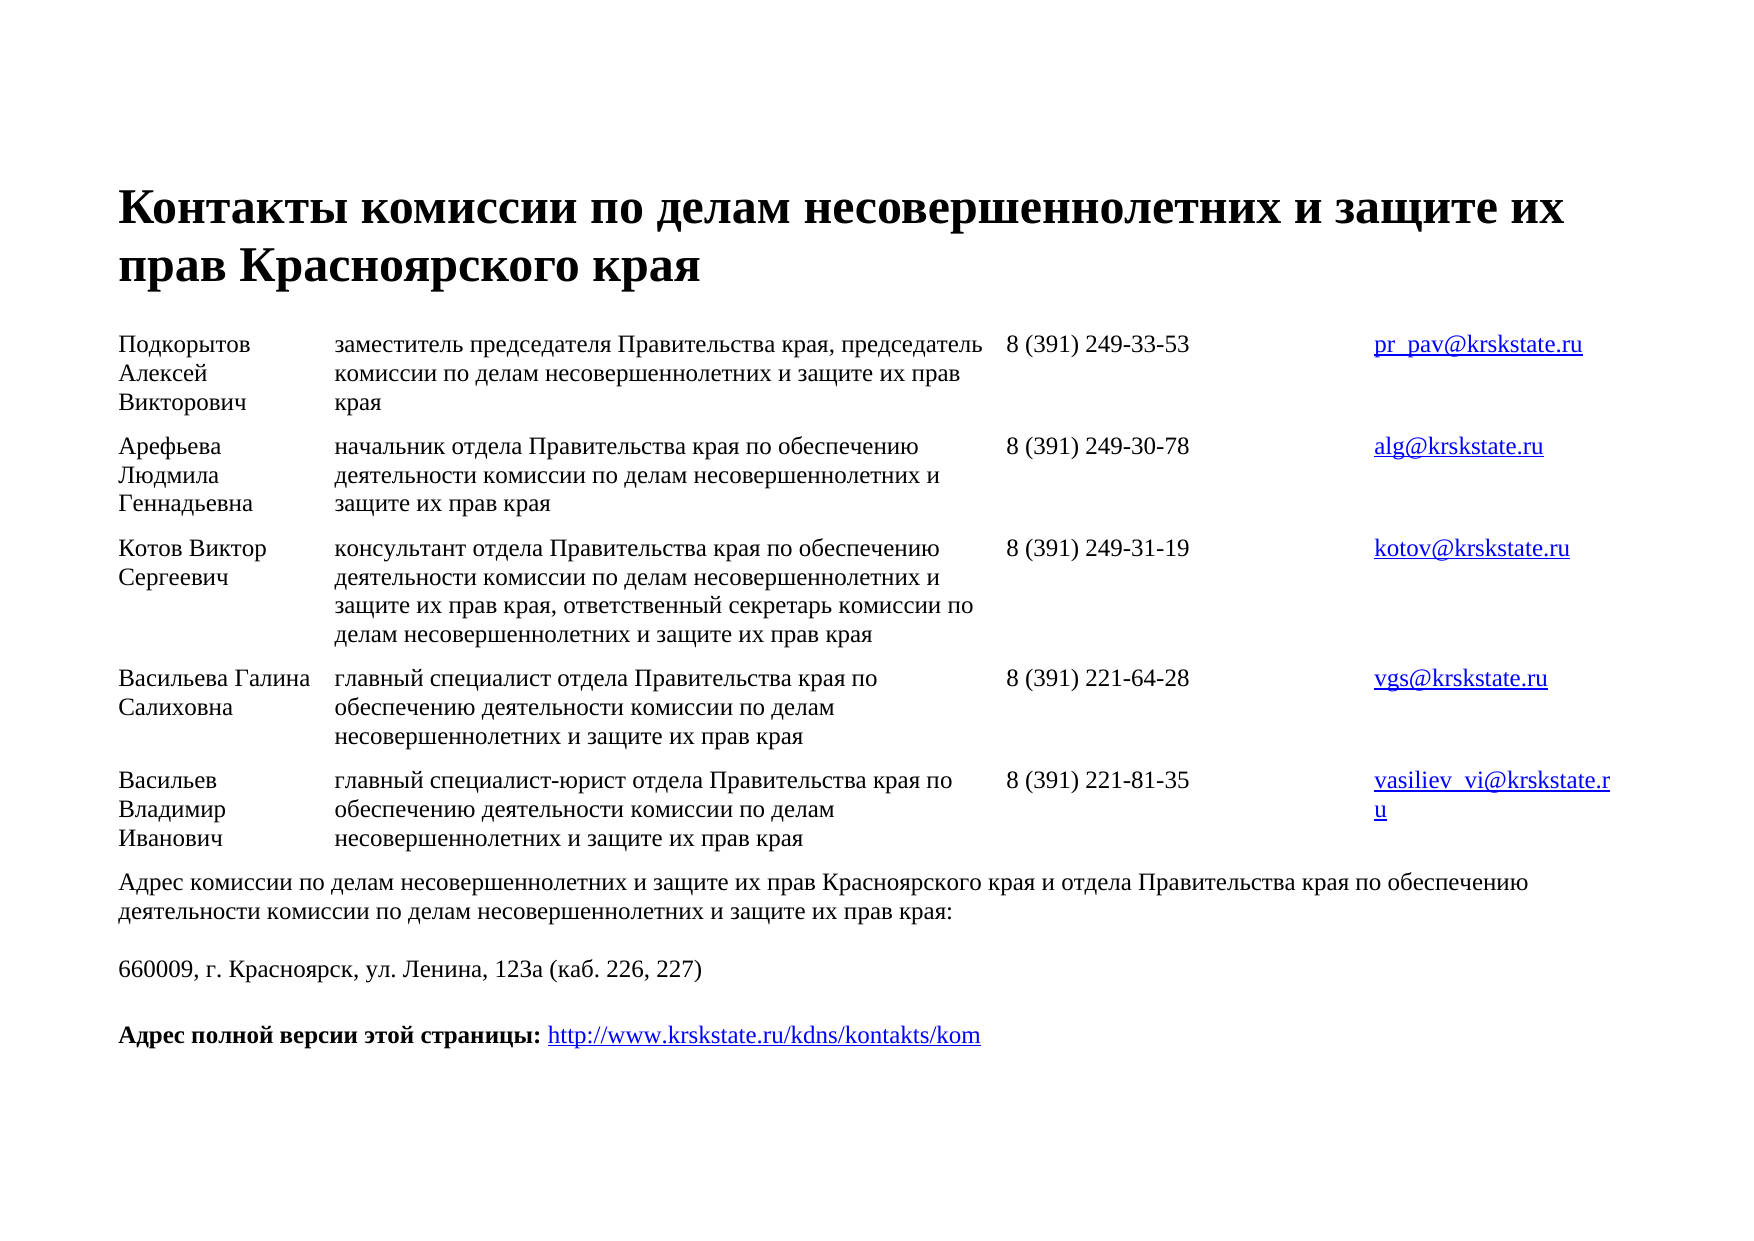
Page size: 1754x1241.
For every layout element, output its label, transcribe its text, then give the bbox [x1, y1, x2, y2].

table_cell Васильев Владимир Иванович [110, 758, 327, 859]
table_cell alg@krskstate.ru [1366, 423, 1628, 525]
table_cell Арефьева Людмила Геннадьевна [110, 423, 327, 525]
table_cell kotov@krskstate.ru [1366, 525, 1628, 656]
table_cell главный специалист отдела Правительства края по обеспечению деятельности комиссии по делам несовершеннолетних и защите их прав края [327, 656, 998, 758]
table_header 8 (391) 249-33-53 [998, 321, 1366, 423]
table_cell Адрес комиссии по делам несовершеннолетних и защите их прав Красноярского края и отдела Правительства края по обеспечению деятельности комиссии по делам несовершеннолетних и защите их прав края: 660009, г. Красноярск, ул. Ленина, 123а (каб. 226, 227) [110, 860, 1628, 991]
table_header pr_pav@krskstate.ru [1366, 321, 1628, 423]
table_cell vasiliev_vi@krskstate.ru [1366, 758, 1628, 859]
table_cell Васильева Галина Салиховна [110, 656, 327, 758]
table_header заместитель председателя Правительства края, председатель комиссии по делам несовершеннолетних и защите их прав края [327, 321, 998, 423]
table_header Подкорытов Алексей Викторович [110, 321, 327, 423]
table_cell 8 (391) 249-30-78 [998, 423, 1366, 525]
table_cell 8 (391) 221-64-28 [998, 656, 1366, 758]
text Адрес полной версии этой страницы: http://www.krskstate.ru/kdns/kontakts/kom [118, 1020, 1636, 1048]
table_cell vgs@krskstate.ru [1366, 656, 1628, 758]
table_cell консультант отдела Правительства края по обеспечению деятельности комиссии по делам несовершеннолетних и защите их прав края, ответственный секретарь комиссии по делам несовершеннолетних и защите их прав края [327, 525, 998, 656]
table_cell начальник отдела Правительства края по обеспечению деятельности комиссии по делам несовершеннолетних и защите их прав края [327, 423, 998, 525]
text Контакты комиссии по делам несовершеннолетних и защите их прав Красноярского края [118, 177, 1636, 292]
table_cell 8 (391) 249-31-19 [998, 525, 1366, 656]
table_cell главный специалист-юрист отдела Правительства края по обеспечению деятельности комиссии по делам несовершеннолетних и защите их прав края [327, 758, 998, 859]
table_cell 8 (391) 221-81-35 [998, 758, 1366, 859]
table_cell Котов Виктор Сергеевич [110, 525, 327, 656]
